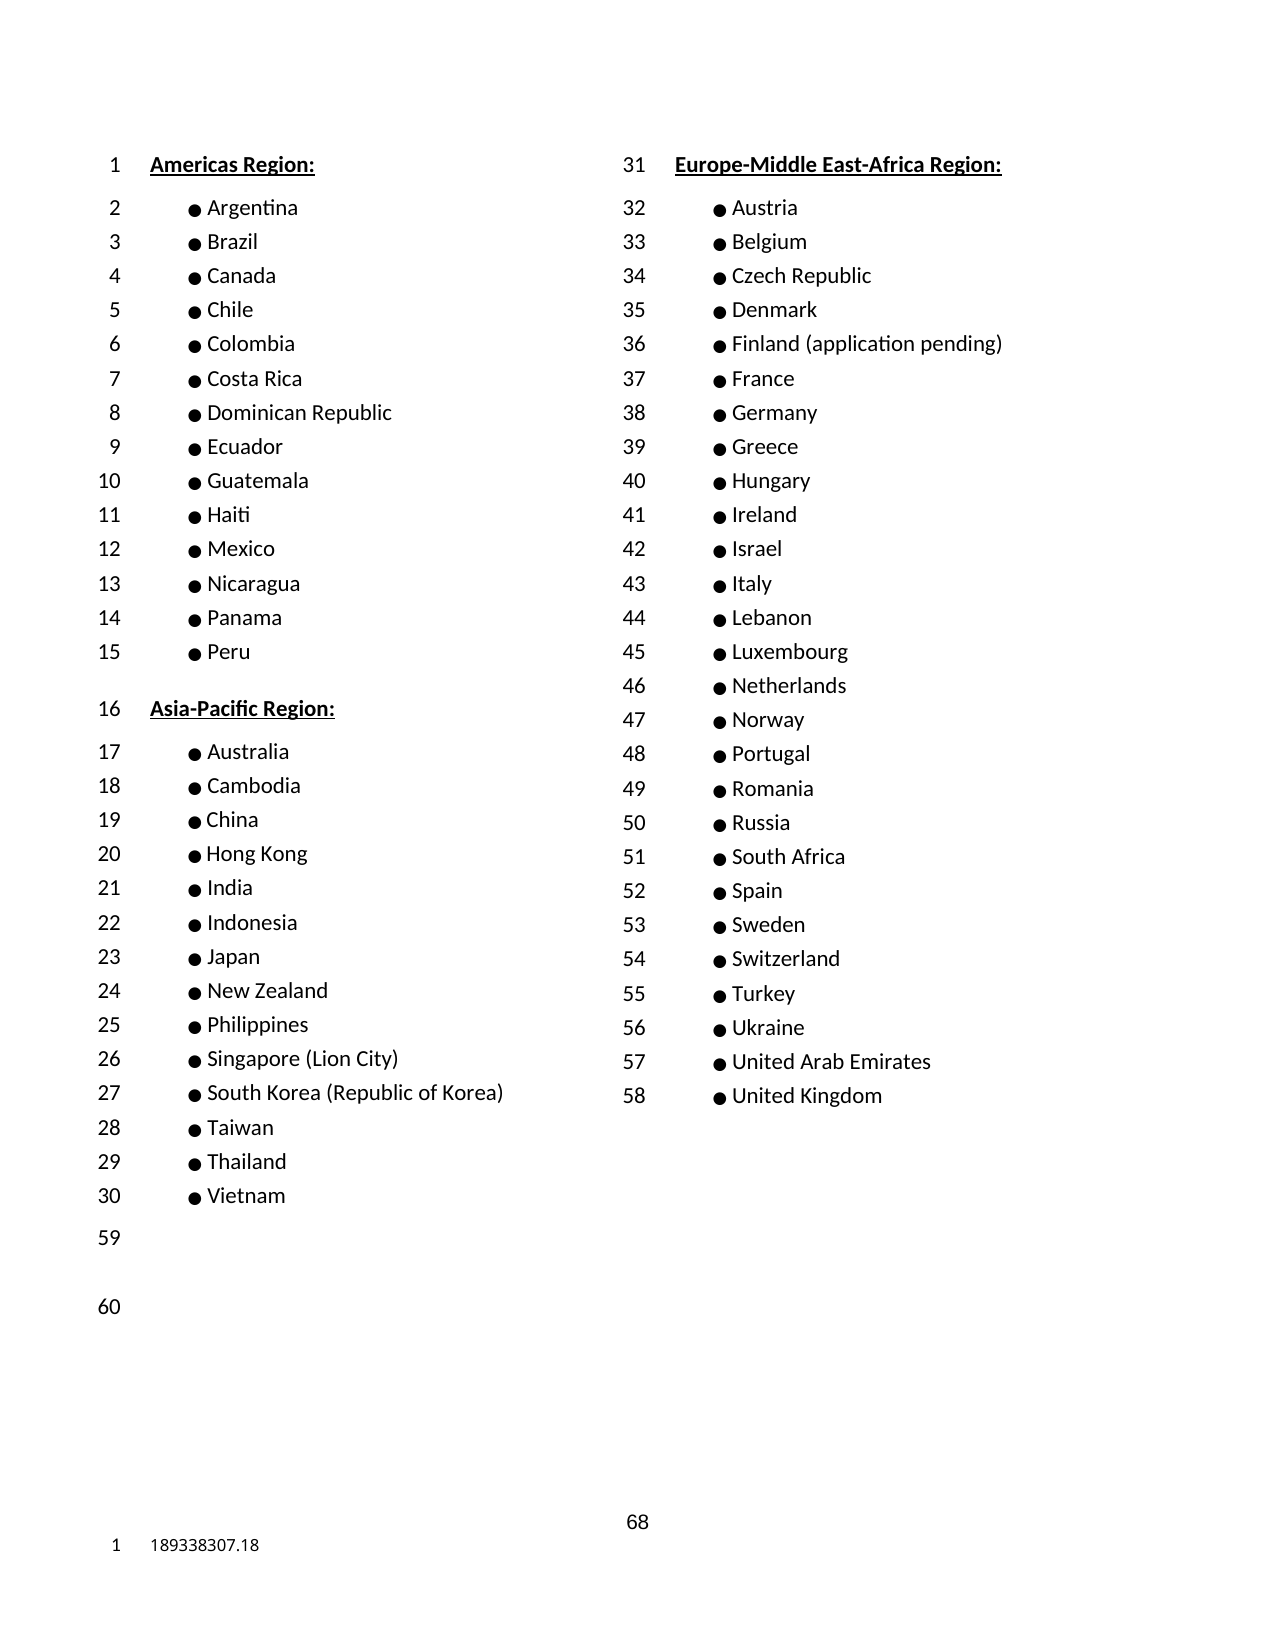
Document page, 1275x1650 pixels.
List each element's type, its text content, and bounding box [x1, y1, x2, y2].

list Panama [187, 601, 600, 635]
list Philippines [187, 1008, 600, 1042]
list Mexico [187, 532, 600, 566]
list Singapore (Lion City) [187, 1042, 600, 1076]
list United Kingdom [712, 1079, 1125, 1113]
list Brazil [187, 225, 600, 259]
list Switzerland [712, 942, 1125, 976]
list Guatemala [187, 464, 600, 498]
list Romania [712, 771, 1125, 806]
list Denmark [712, 293, 1125, 327]
list Peru [187, 635, 600, 669]
list United Arab Emirates [712, 1045, 1125, 1079]
list Netherlands [712, 669, 1125, 703]
list France [712, 361, 1125, 396]
list Lebanon [712, 601, 1125, 635]
list Ecuador [187, 430, 600, 464]
list Greece [712, 430, 1125, 464]
list Vietnam [187, 1178, 600, 1213]
list Indonesia [187, 905, 600, 939]
list Sweden [712, 908, 1125, 942]
list Finland (application pending) [712, 327, 1125, 361]
list Israel [712, 532, 1125, 566]
text Asia-Pacific Region: [150, 694, 600, 722]
list India [187, 871, 600, 905]
list Italy [712, 566, 1125, 601]
list Czech Republic [712, 259, 1125, 293]
text Europe-Middle East-Africa Region: [675, 150, 1125, 178]
list Chile [187, 293, 600, 327]
list South Africa [712, 840, 1125, 874]
list Japan [187, 939, 600, 973]
list Luxembourg [712, 635, 1125, 669]
list Ireland [712, 498, 1125, 532]
list Australia [187, 734, 600, 768]
list Thailand [187, 1144, 600, 1178]
list South Korea (Republic of Korea) [187, 1076, 600, 1110]
list Ukraine [712, 1011, 1125, 1045]
list China [187, 803, 600, 837]
list Cambodia [187, 768, 600, 803]
list Hong Kong [187, 837, 600, 871]
list Hungary [712, 464, 1125, 498]
list Taiwan [187, 1110, 600, 1144]
list Portugal [712, 737, 1125, 771]
list Dominican Republic [187, 396, 600, 430]
list Russia [712, 806, 1125, 840]
list Austria [712, 191, 1125, 225]
text Americas Region: [150, 150, 600, 178]
list Turkey [712, 976, 1125, 1011]
list Colombia [187, 327, 600, 361]
list Costa Rica [187, 361, 600, 396]
list New Zealand [187, 973, 600, 1008]
list Norway [712, 703, 1125, 737]
list Nicaragua [187, 566, 600, 601]
list Belgium [712, 225, 1125, 259]
list Spain [712, 874, 1125, 908]
list Argentina [187, 191, 600, 225]
list Canada [187, 259, 600, 293]
list Germany [712, 396, 1125, 430]
list Haiti [187, 498, 600, 532]
